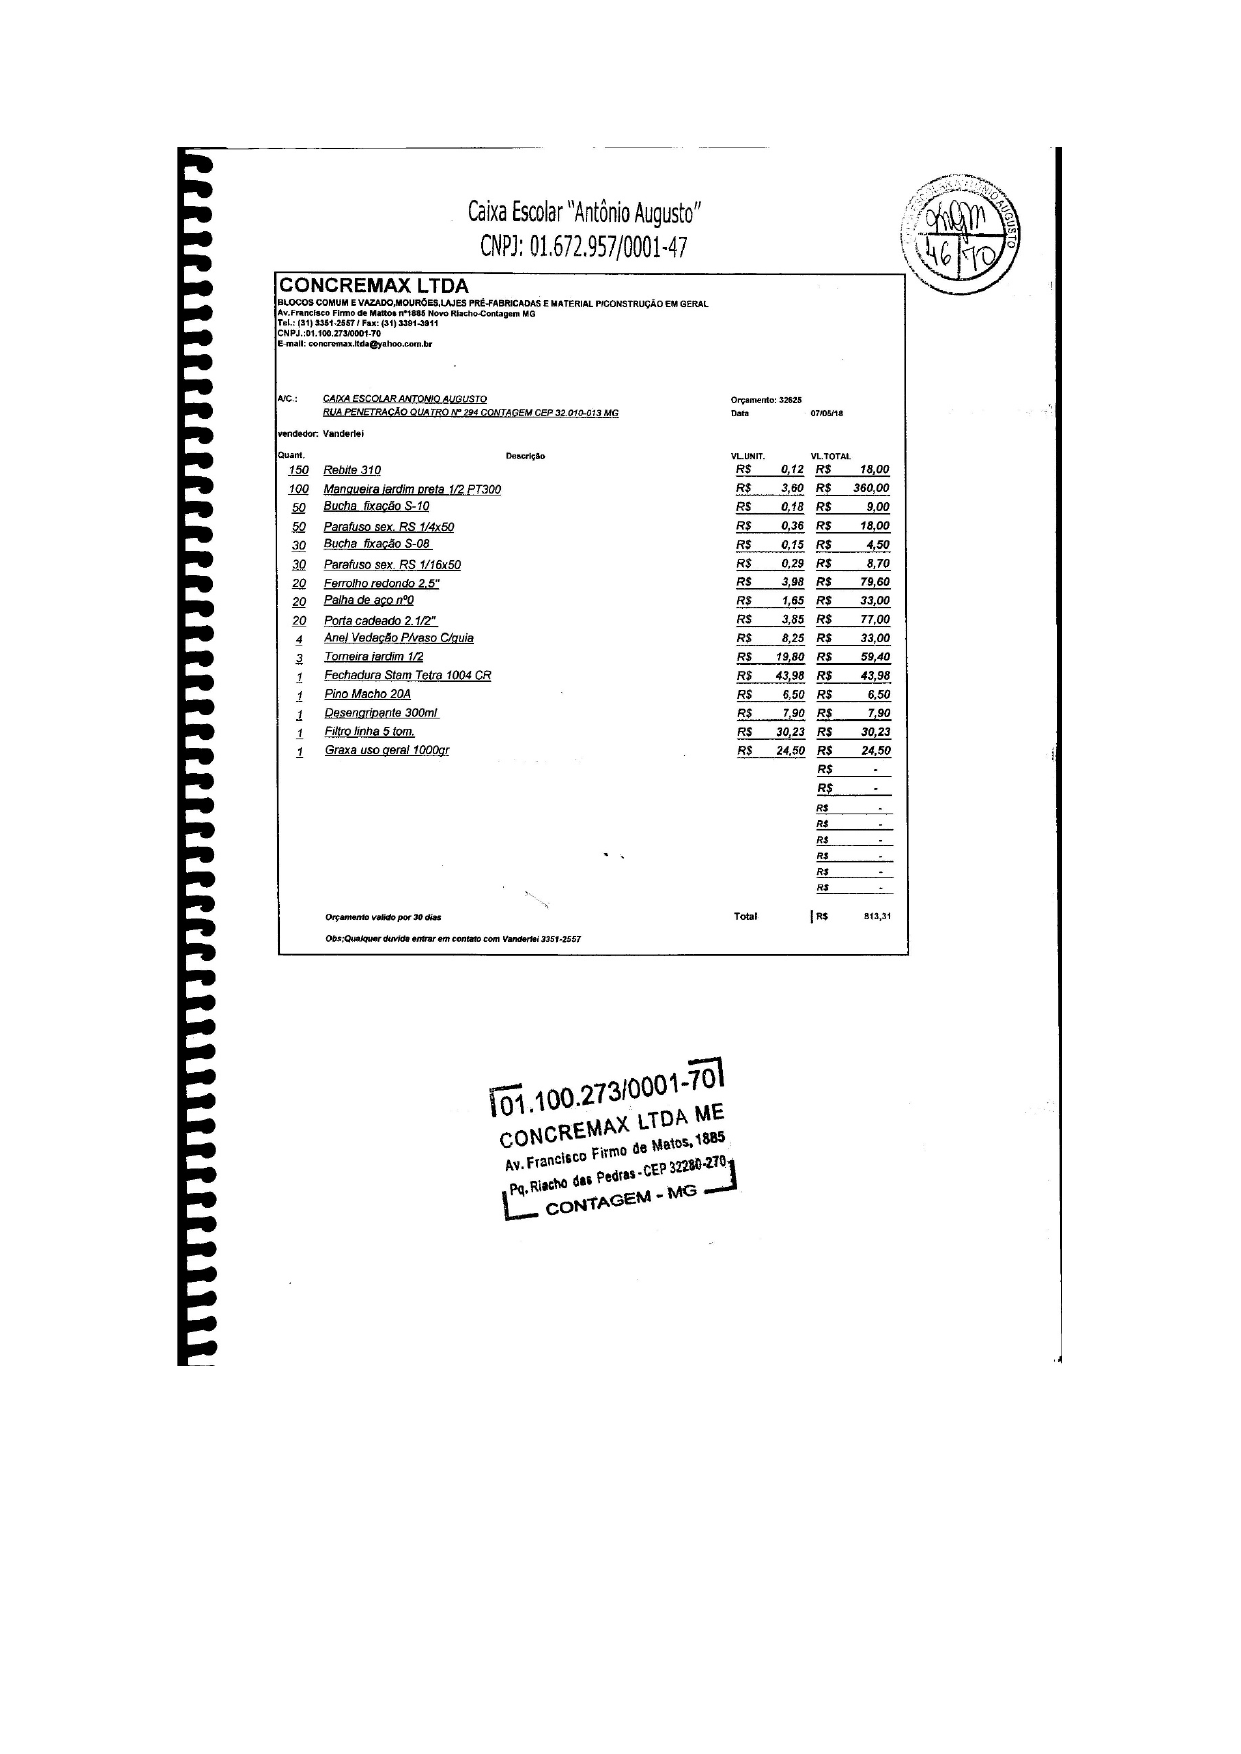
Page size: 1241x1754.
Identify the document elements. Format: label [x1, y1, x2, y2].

picture [177, 147, 1063, 1366]
